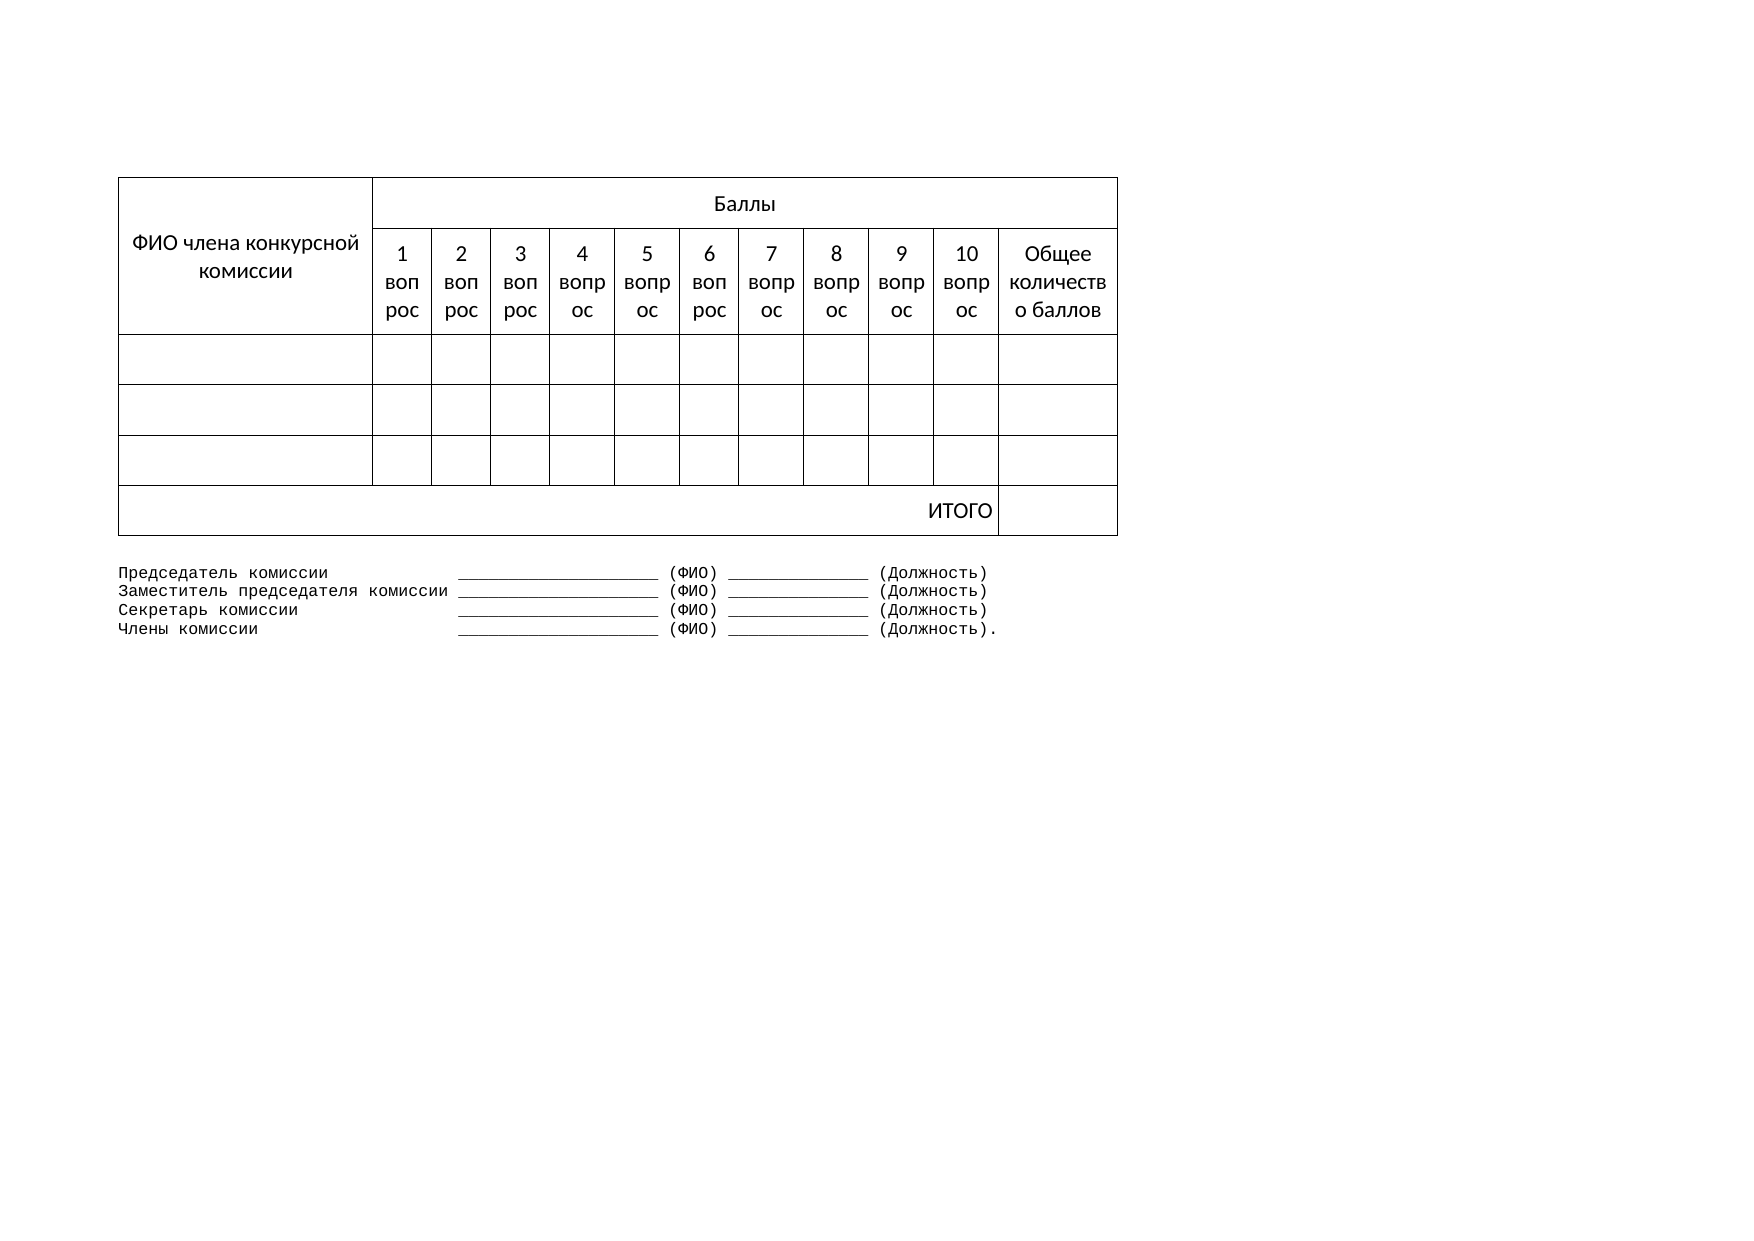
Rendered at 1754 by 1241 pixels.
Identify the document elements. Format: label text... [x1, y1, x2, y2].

table_cell 7 вопрос [739, 229, 803, 334]
table_cell [999, 385, 1117, 434]
text Члены комиссии ____________________ (ФИО) ______________ (Должность). [118, 621, 1636, 639]
table_cell [680, 436, 738, 485]
table_cell [739, 385, 803, 434]
table_cell [432, 436, 490, 485]
table_cell [999, 486, 1117, 535]
table_cell [550, 385, 614, 434]
table_cell [491, 385, 549, 434]
table_cell [869, 385, 933, 434]
table_cell [550, 335, 614, 384]
table_cell [432, 335, 490, 384]
table_cell [739, 436, 803, 485]
table_cell 1 вопрос [373, 229, 431, 334]
table_cell [934, 385, 998, 434]
table_cell [680, 385, 738, 434]
table_cell 6 вопрос [680, 229, 738, 334]
table_cell [680, 335, 738, 384]
table_cell [934, 436, 998, 485]
table_cell [615, 436, 679, 485]
table_cell 9 вопрос [869, 229, 933, 334]
table_cell ИТОГО [119, 486, 998, 535]
table_cell [804, 335, 868, 384]
text Председатель комиссии ____________________ (ФИО) ______________ (Должность) [118, 564, 1636, 583]
table_cell [373, 436, 431, 485]
table_cell [615, 335, 679, 384]
table_cell 4 вопрос [550, 229, 614, 334]
table_cell 5 вопрос [615, 229, 679, 334]
table_cell 10 вопрос [934, 229, 998, 334]
table_cell 2 вопрос [432, 229, 490, 334]
table_cell [491, 436, 549, 485]
table_cell [804, 436, 868, 485]
table_cell [804, 385, 868, 434]
table_cell [869, 335, 933, 384]
table_cell [615, 385, 679, 434]
table_header ФИО члена конкурсной комиссии [119, 178, 372, 334]
table_cell 3 вопрос [491, 229, 549, 334]
text Заместитель председателя комиссии ____________________ (ФИО) ______________ (Должность) [118, 583, 1636, 602]
table_cell [119, 385, 372, 434]
table_cell [373, 335, 431, 384]
table_cell [432, 385, 490, 434]
table_cell [934, 335, 998, 384]
table_cell [491, 335, 549, 384]
table_cell [119, 335, 372, 384]
table_cell [373, 385, 431, 434]
table_cell [999, 436, 1117, 485]
table_cell [999, 335, 1117, 384]
table_cell [739, 335, 803, 384]
table_cell [119, 436, 372, 485]
table_cell [550, 436, 614, 485]
text Секретарь комиссии ____________________ (ФИО) ______________ (Должность) [118, 602, 1636, 621]
table_cell Общее количество баллов [999, 229, 1117, 334]
table_cell [869, 436, 933, 485]
table_header Баллы [373, 178, 1117, 227]
table_cell 8 вопрос [804, 229, 868, 334]
